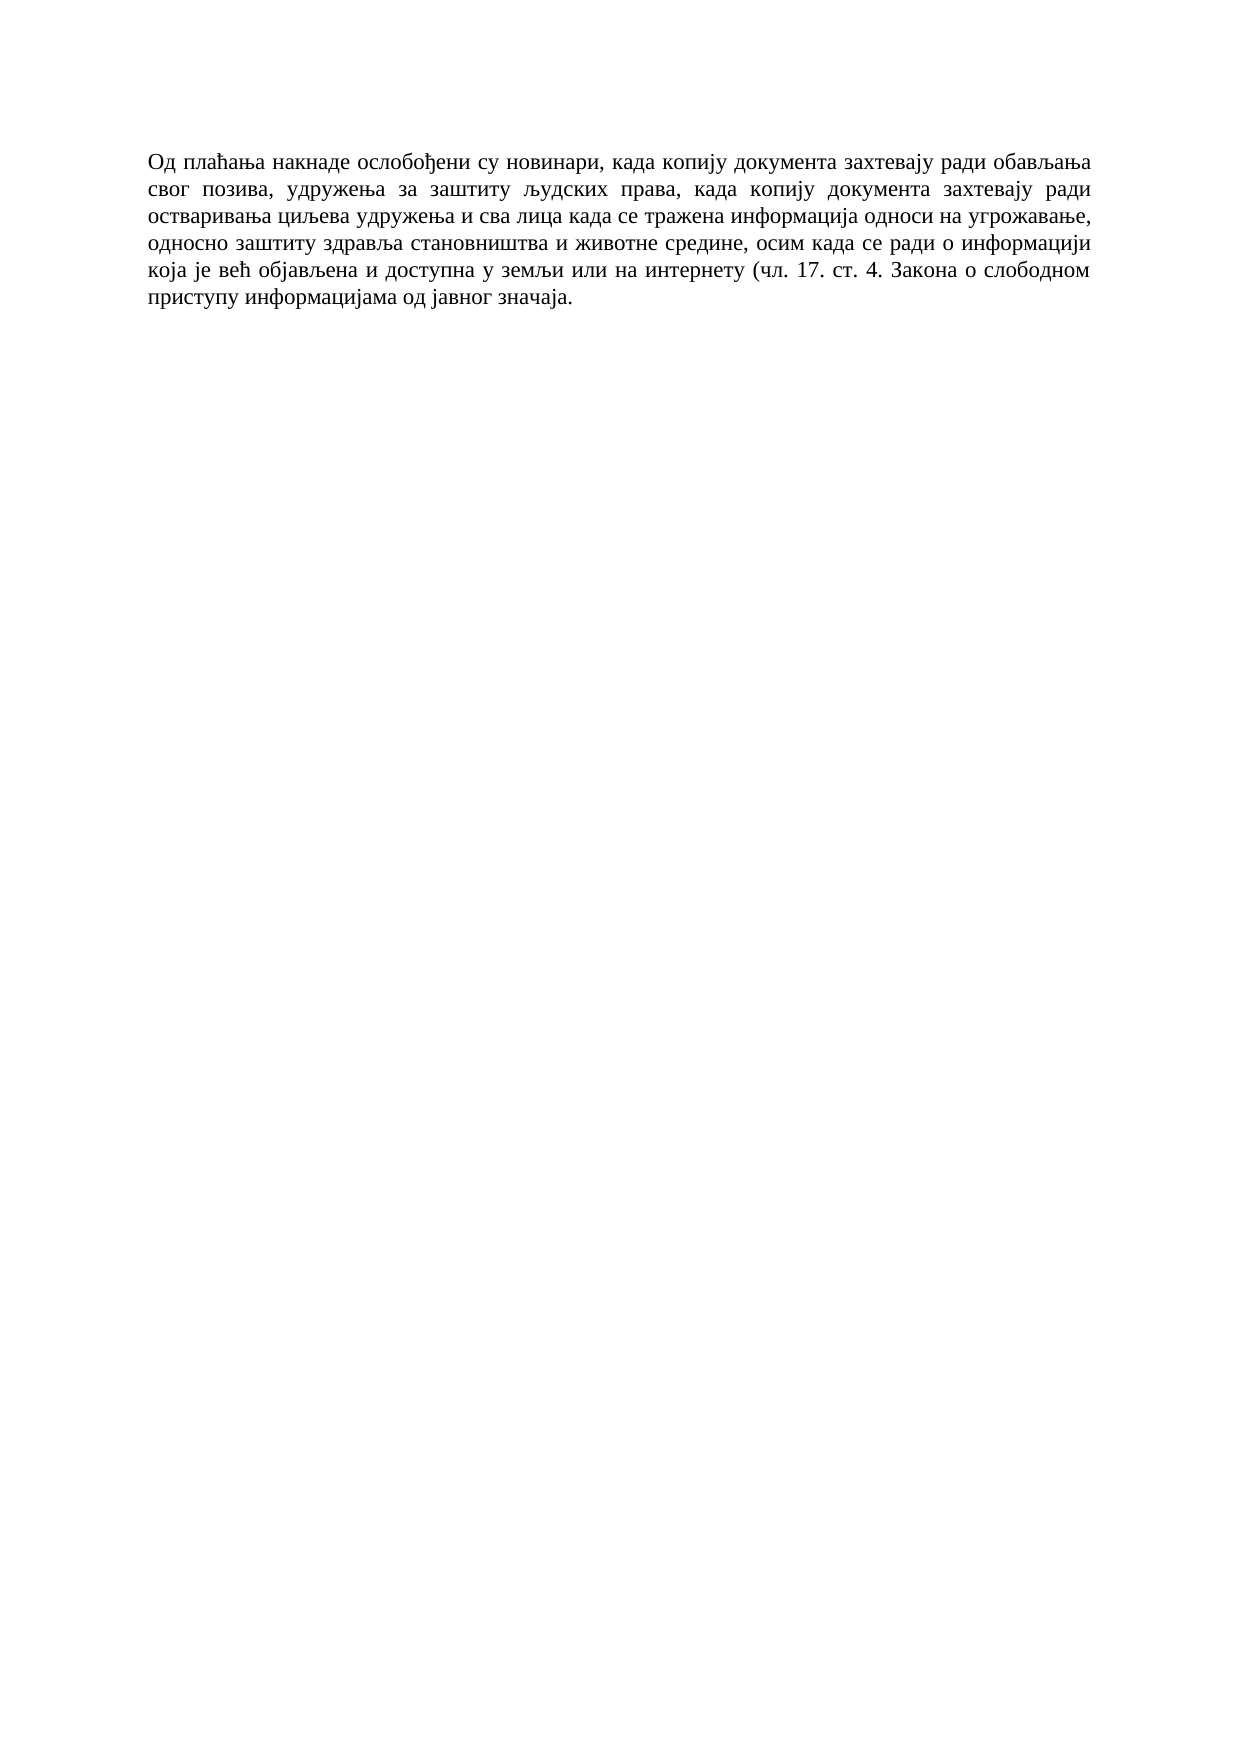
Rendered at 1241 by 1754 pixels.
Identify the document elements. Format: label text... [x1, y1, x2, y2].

text Од плаћања накнаде ослобођени су новинари, када копију документа захтевају ради обављања свог позива, удружења за заштиту људских права, када копију документа захтевају ради остваривања циљева удружења и сва лица када се тражена информација односи на угрожавање, односно заштиту здравља становништва и животне средине, осим када се ради о информацији која је већ објављена и доступна у земљи или на интернету (чл. 17. ст. 4. Закона о слободном приступу информацијама од јавног значаја. [148, 148, 1093, 309]
